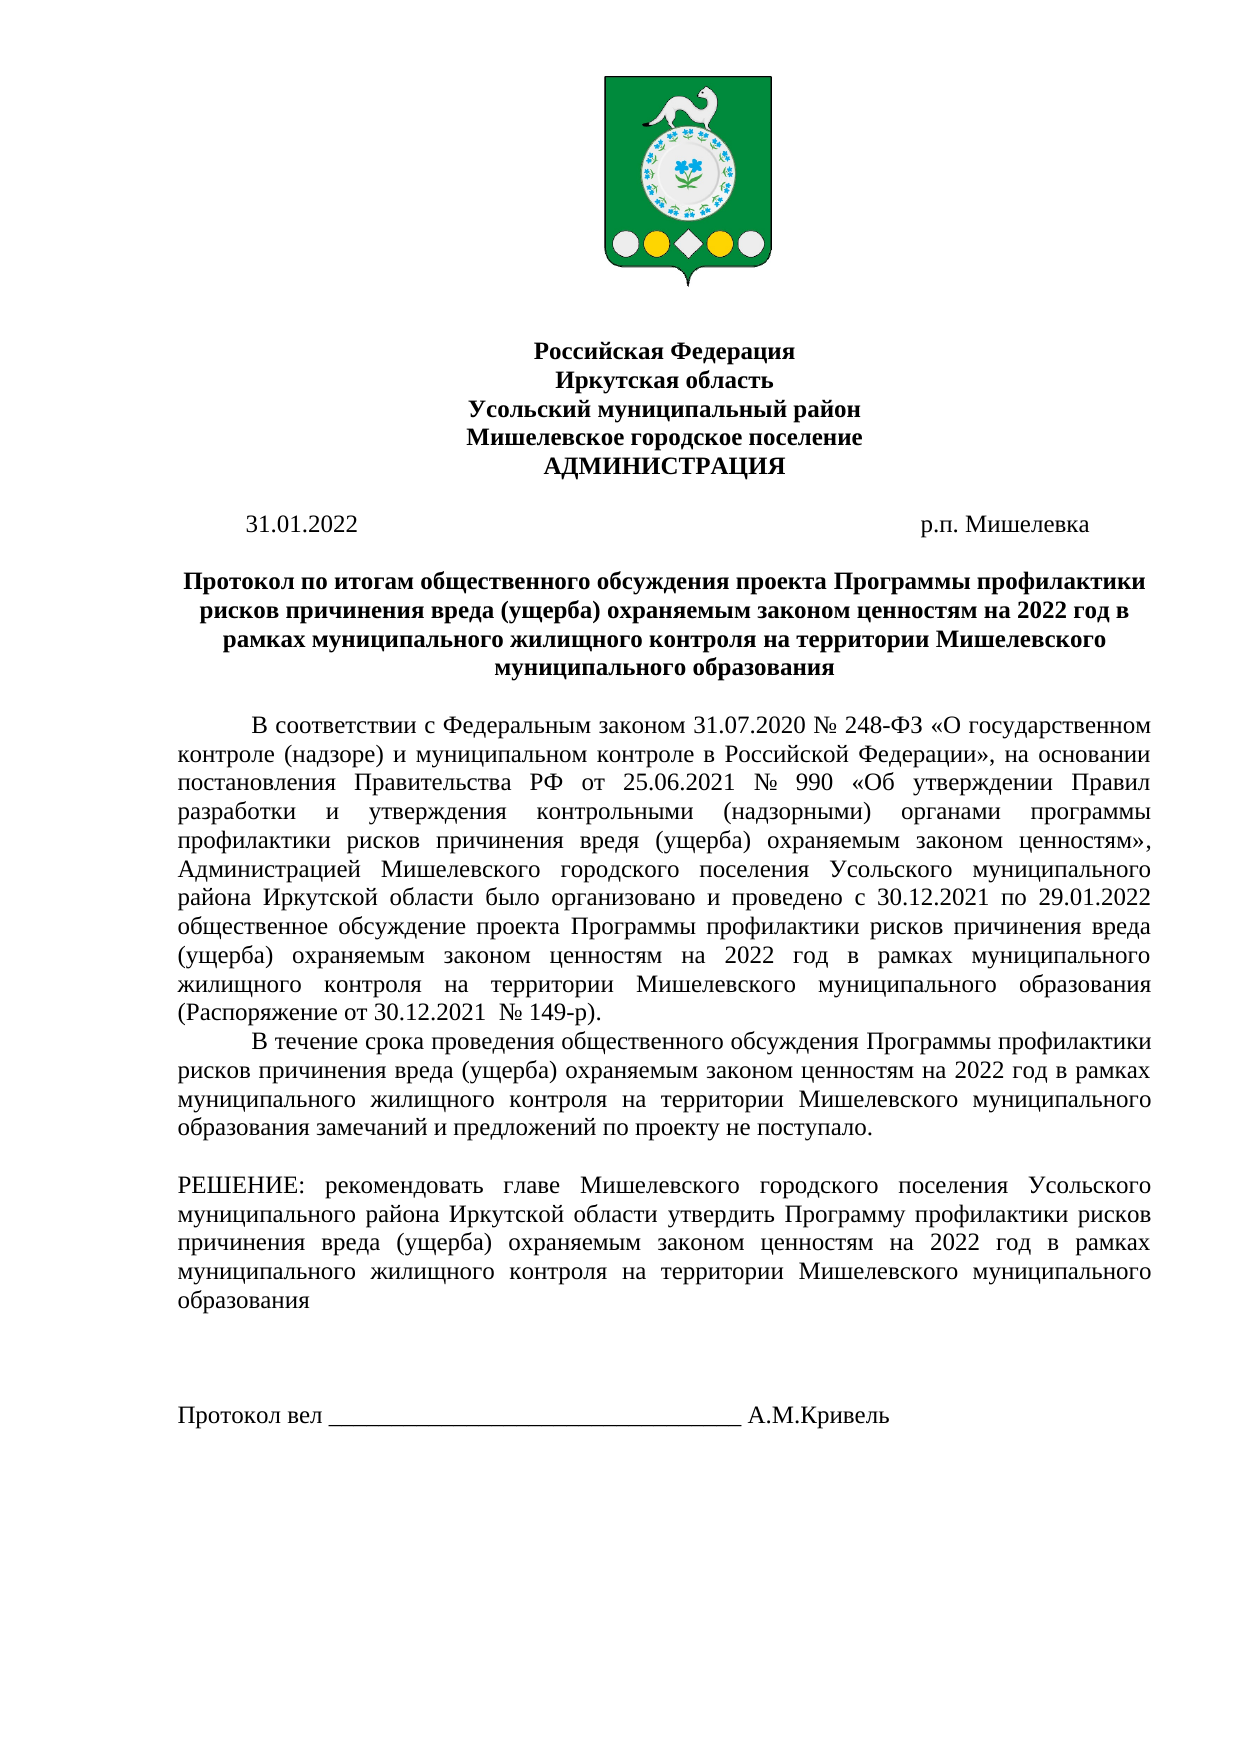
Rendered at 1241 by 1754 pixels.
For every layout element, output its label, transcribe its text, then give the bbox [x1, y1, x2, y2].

text Мишелевское городское поселение [177, 422, 1152, 451]
text Усольский муниципальный район [177, 394, 1152, 422]
picture [602, 66, 777, 294]
text Протокол по итогам общественного обсуждения проекта Программы профилактики рисков причинения вреда (ущерба) охраняемым законом ценностям на 2022 год в рамках муниципального жилищного контроля на территории Мишелевского муниципального образования [177, 566, 1152, 681]
text Иркутская область [177, 365, 1152, 394]
text Протокол вел _________________________________ А.М.Кривель [177, 1400, 1152, 1429]
text АДМИНИСТРАЦИЯ [177, 451, 1152, 480]
text РЕШЕНИЕ: рекомендовать главе Мишелевского городского поселения Усольского муниципального района Иркутской области утвердить Программу профилактики рисков причинения вреда (ущерба) охраняемым законом ценностям на 2022 год в рамках муниципального жилищного контроля на территории Мишелевского муниципального образования [177, 1170, 1152, 1314]
text 31.01.2022 р.п. Мишелевка [177, 509, 1152, 537]
text В соответствии с Федеральным законом 31.07.2020 № 248-ФЗ «О государственном контроле (надзоре) и муниципальном контроле в Российской Федерации», на основании постановления Правительства РФ от 25.06.2021 № 990 «Об утверждении Правил разработки и утверждения контрольными (надзорными) органами программы профилактики рисков причинения вредя (ущерба) охраняемым законом ценностям», Администрацией Мишелевского городского поселения Усольского муниципального района Иркутской области было организовано и проведено с 30.12.2021 по 29.01.2022 общественное обсуждение проекта Программы профилактики рисков причинения вреда (ущерба) охраняемым законом ценностям на 2022 год в рамках муниципального жилищного контроля на территории Мишелевского муниципального образования (Распоряжение от 30.12.2021 № 149-р). [177, 710, 1152, 1026]
text Российская Федерация [177, 336, 1152, 365]
text В течение срока проведения общественного обсуждения Программы профилактики рисков причинения вреда (ущерба) охраняемым законом ценностям на 2022 год в рамках муниципального жилищного контроля на территории Мишелевского муниципального образования замечаний и предложений по проекту не поступало. [177, 1026, 1152, 1141]
